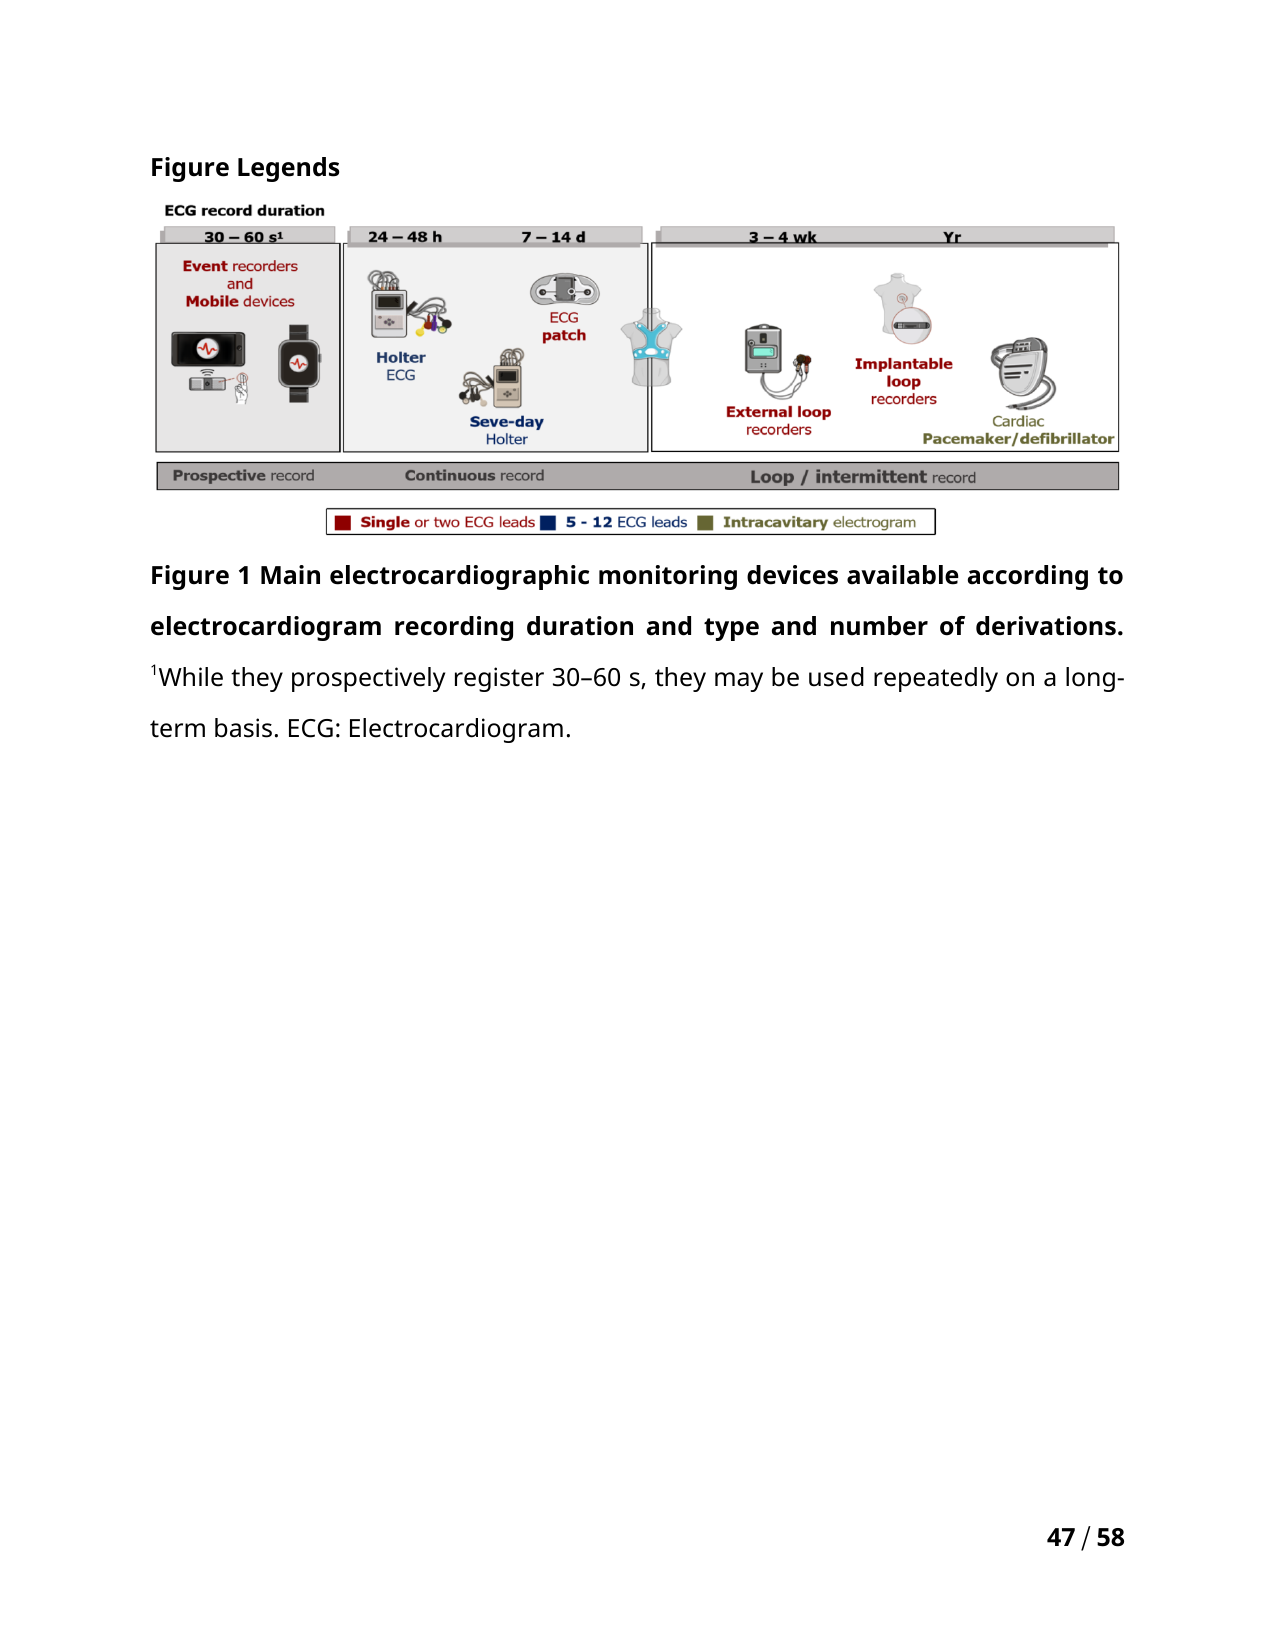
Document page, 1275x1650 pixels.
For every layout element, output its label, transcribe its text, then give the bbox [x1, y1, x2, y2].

text Figure Legends [150, 150, 1125, 184]
text Figure 1 Main electrocardiographic monitoring devices available according to electrocardiogram recording duration and type and number of derivations. 1While they prospectively register 30–60 s, they may be used repeatedly on a long-term basis. ECG: Electrocardiogram. [150, 558, 1125, 745]
picture [150, 201, 1124, 544]
